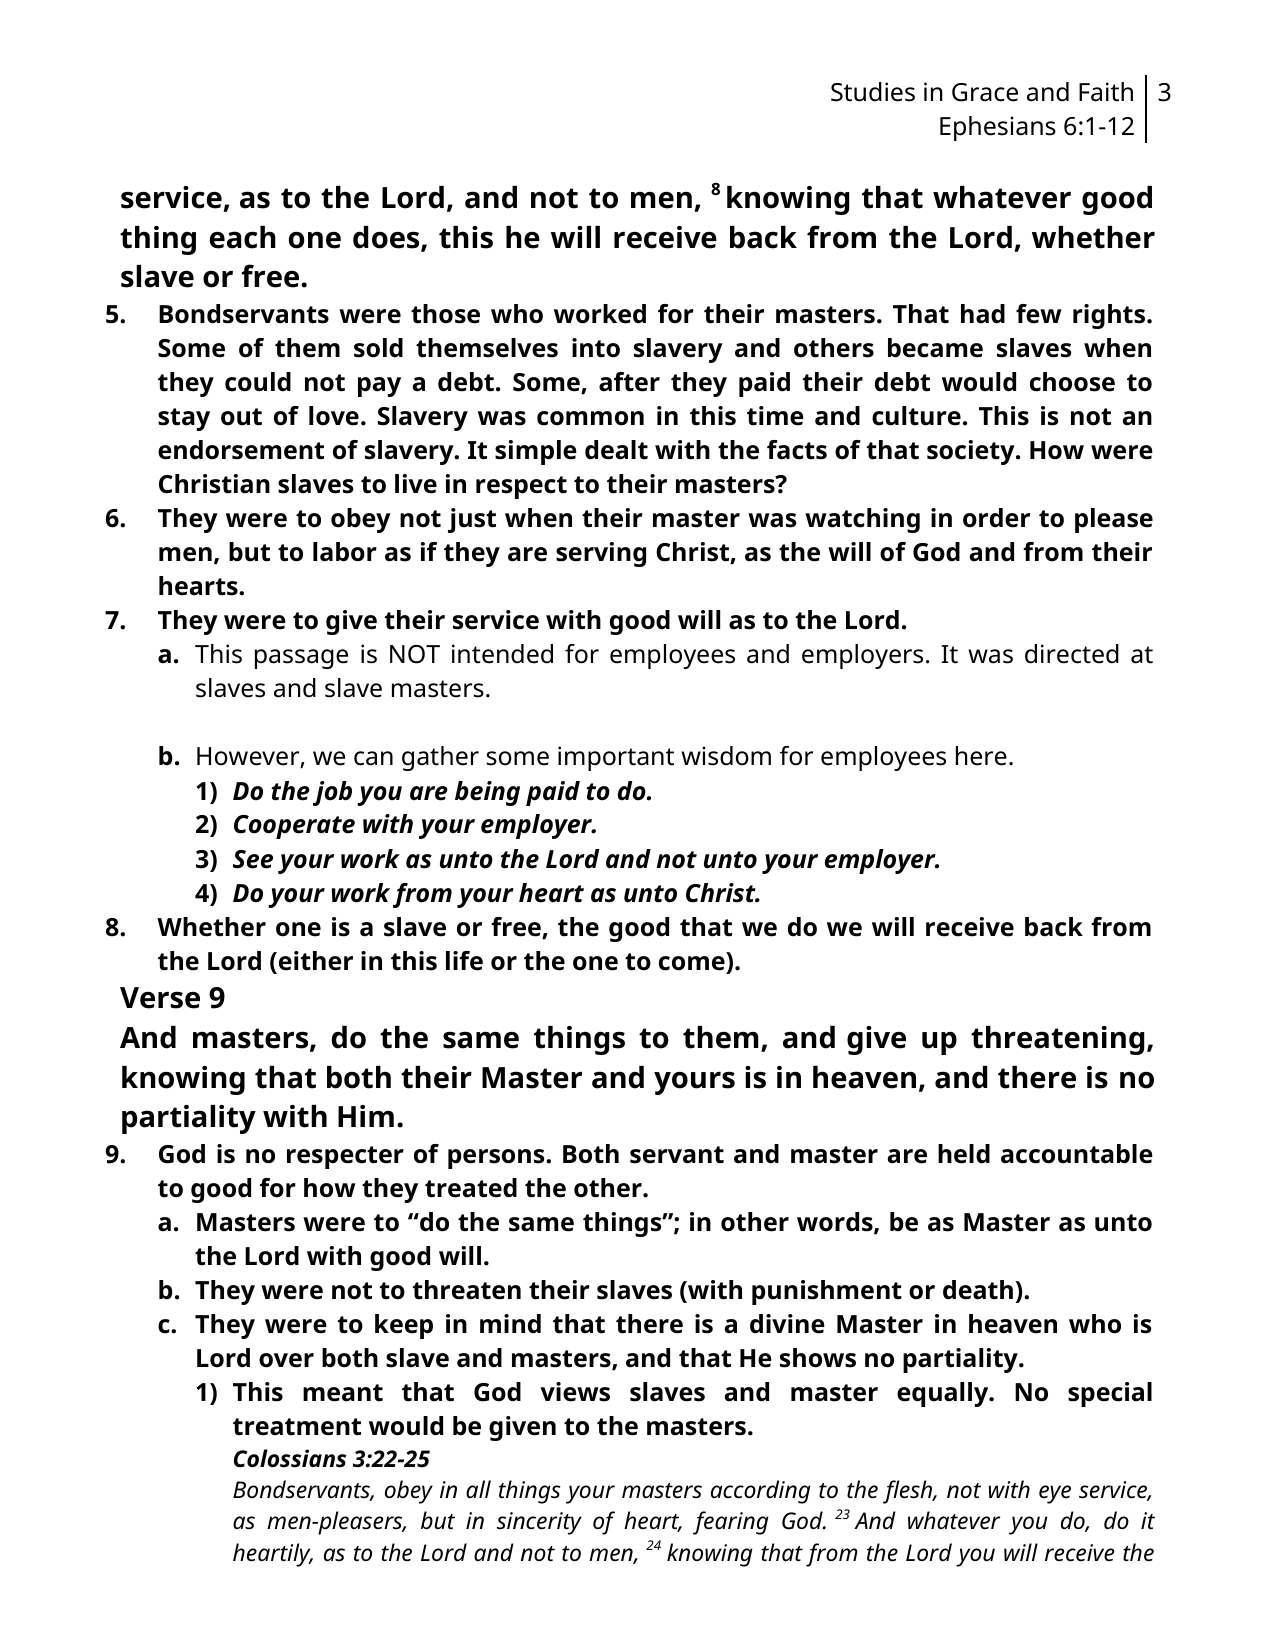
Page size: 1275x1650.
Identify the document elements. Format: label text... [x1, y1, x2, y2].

text Colossians 3:22-25 [232, 1443, 1155, 1474]
list God is no respecter of persons. Both servant and master are held accountable to good for how they treated the other. [105, 1136, 1155, 1204]
text And masters, do the same things to them, and give up threatening, knowing that both their Master and yours is in heaven, and there is no partiality with Him. [120, 1017, 1155, 1136]
list Cooperate with your employer. [195, 807, 1155, 841]
list Bondservants were those who worked for their masters. That had few rights. Some of them sold themselves into slavery and others became slaves when they could not pay a debt. Some, after they paid their debt would choose to stay out of love. Slavery was common in this time and culture. This is not an endorsement of slavery. It simple dealt with the facts of that society. How were Christian slaves to live in respect to their masters? [105, 296, 1155, 501]
list They were not to threaten their slaves (with punishment or death). [157, 1272, 1155, 1307]
text Verse 9 [120, 977, 1155, 1017]
list This passage is NOT intended for employees and employers. It was directed at slaves and slave masters. [157, 637, 1155, 705]
list Masters were to “do the same things”; in other words, be as Master as unto the Lord with good will. [157, 1204, 1155, 1272]
list They were to keep in mind that there is a divine Master in heaven who is Lord over both slave and masters, and that He shows no partiality. [157, 1307, 1155, 1375]
list Whether one is a slave or free, the good that we do we will receive back from the Lord (either in this life or the one to come). [105, 909, 1155, 977]
list This meant that God views slaves and master equally. No special treatment would be given to the masters. [195, 1375, 1155, 1443]
list See your work as unto the Lord and not unto your employer. [195, 841, 1155, 875]
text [120, 177, 1155, 296]
list Do the job you are being paid to do. [195, 773, 1155, 807]
list Do your work from your heart as unto Christ. [195, 875, 1155, 909]
list They were to obey not just when their master was watching in order to please men, but to labor as if they are serving Christ, as the will of God and from their hearts. [105, 501, 1155, 603]
list They were to give their service with good will as to the Lord. [105, 603, 1155, 637]
list However, we can gather some important wisdom for employees here. [157, 739, 1155, 773]
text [232, 1474, 1155, 1568]
